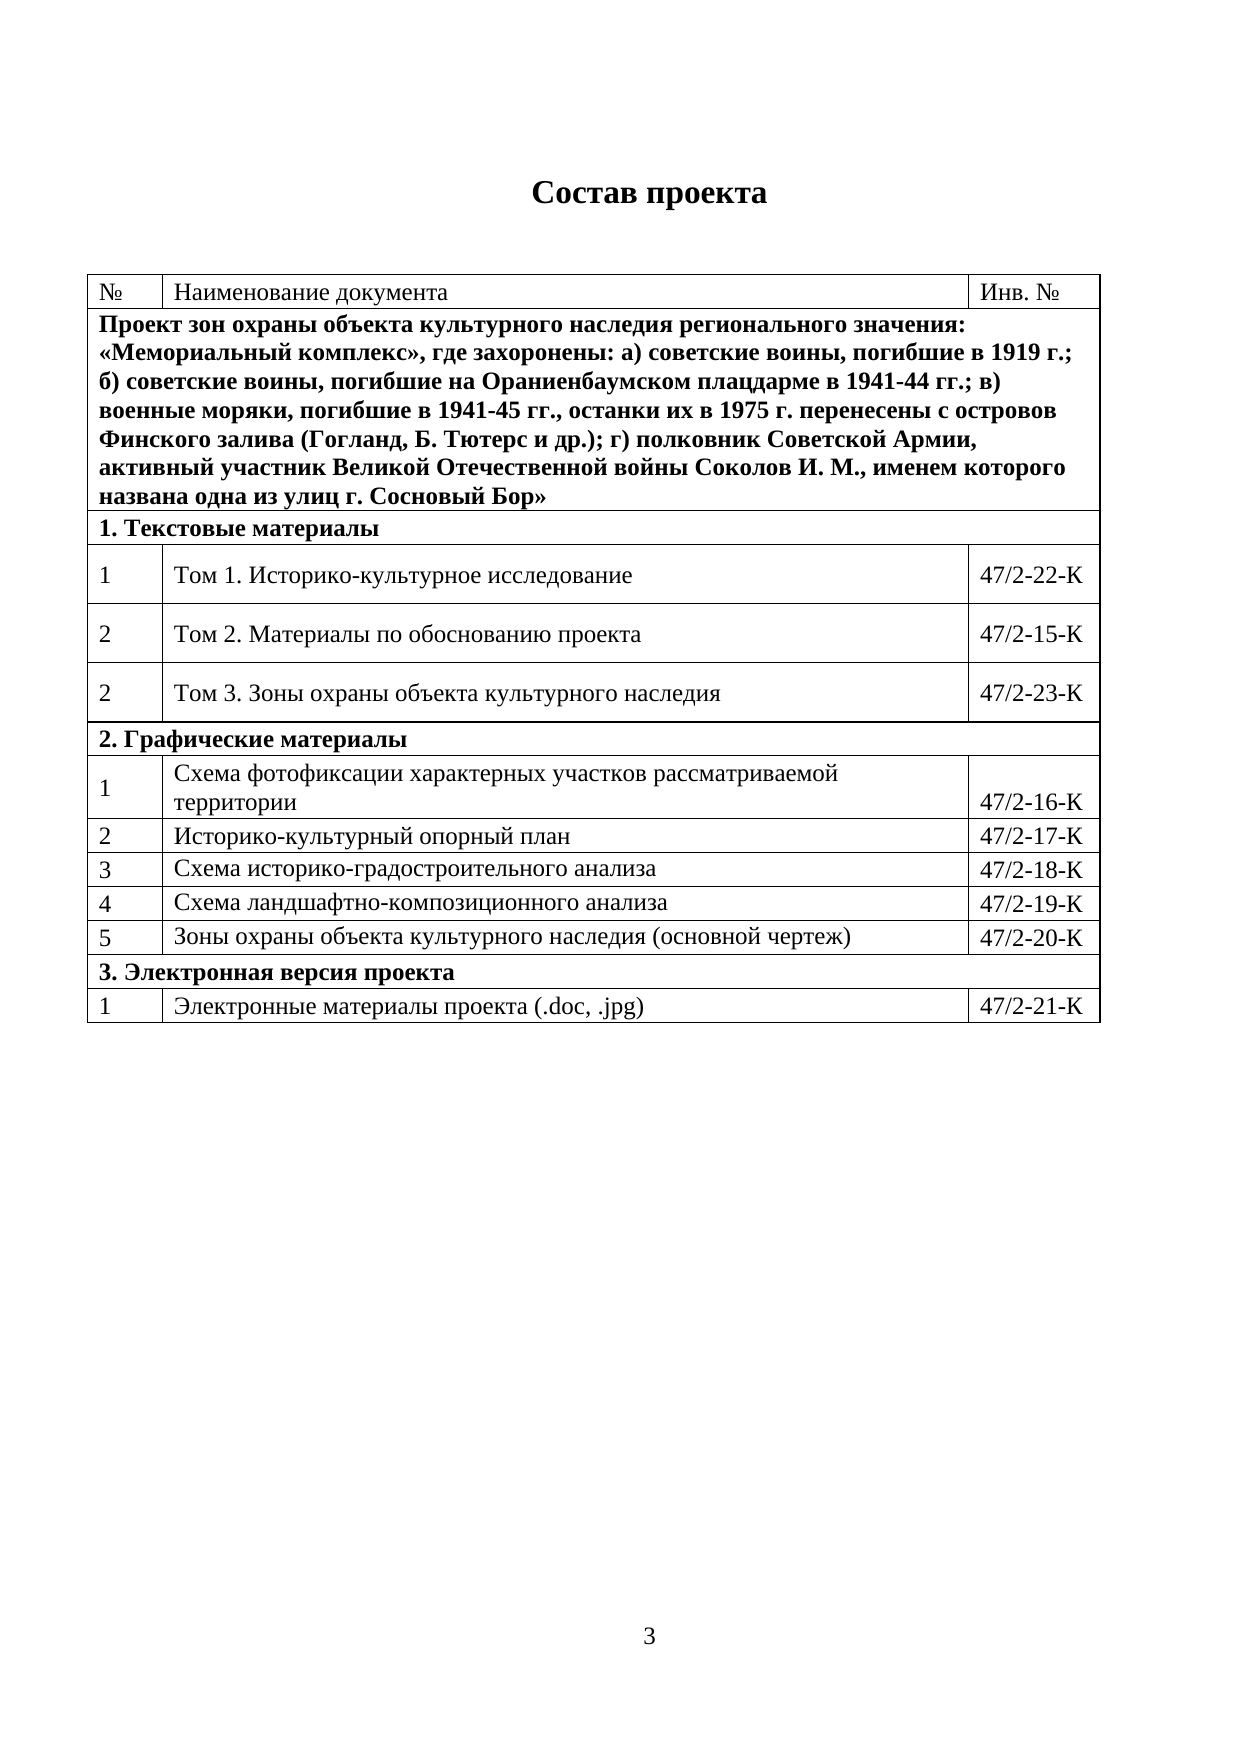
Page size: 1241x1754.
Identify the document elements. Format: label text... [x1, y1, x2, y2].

table_cell 3 [88, 853, 162, 886]
table_cell 47/2-23-К [969, 663, 1099, 721]
text Состав проекта [106, 172, 1192, 210]
table_cell 47/2-15-К [969, 604, 1099, 662]
table_cell 47/2-22-К [969, 545, 1099, 603]
table_cell Схема ландшафтно-композиционного анализа [163, 887, 968, 920]
table_cell Том 2. Материалы по обоснованию проекта [163, 604, 968, 662]
table_cell 1 [88, 989, 162, 1022]
table_cell 2 [88, 663, 162, 721]
table_cell Том 1. Историко-культурное исследование [163, 545, 968, 603]
table_cell 47/2-16-К [969, 756, 1099, 818]
table_header Наименование документа [163, 275, 968, 308]
table_header Инв. № [969, 275, 1099, 308]
table_cell 2 [88, 819, 162, 852]
table_cell 47/2-18-К [969, 853, 1099, 886]
table_cell 3. Электронная версия проекта [88, 955, 1099, 988]
table_cell 1 [88, 545, 162, 603]
table_header № [88, 275, 162, 308]
table_cell Схема историко-градостроительного анализа [163, 853, 968, 886]
table_cell Проект зон охраны объекта культурного наследия регионального значения: «Мемориальный комплекс», где захоронены: а) советские воины, погибшие в .; б) советские воины, погибшие на Ораниенбаумском плацдарме в 1941-44 гг.; в) военные моряки, погибшие в 1941-45 гг., останки их в . перенесены с островов Финского залива (Гогланд, Б. Тютерс и др.); г) полковник Советской Армии, активный участник Великой Отечественной войны Соколов И. М., именем которого названа одна из улиц г. Сосновый Бор» [88, 309, 1099, 510]
table_cell 2. Графические материалы [88, 723, 1099, 755]
table_cell 4 [88, 887, 162, 920]
table_cell Зоны охраны объекта культурного наследия (основной чертеж) [163, 921, 968, 954]
table_cell Электронные материалы проекта (.doc, .jpg) [163, 989, 968, 1022]
table_cell Историко-культурный опорный план [163, 819, 968, 852]
table_cell 1. Текстовые материалы [88, 511, 1099, 544]
table_cell Схема фотофиксации характерных участков рассматриваемой территории [163, 756, 968, 818]
table_cell 47/2-21-К [969, 989, 1099, 1022]
table_cell 5 [88, 921, 162, 954]
table_cell Том 3. Зоны охраны объекта культурного наследия [163, 663, 968, 721]
table_cell 47/2-19-К [969, 887, 1099, 920]
table_cell 2 [88, 604, 162, 662]
table_cell 47/2-17-К [969, 819, 1099, 852]
table_cell 1 [88, 756, 162, 818]
table_cell 47/2-20-К [969, 921, 1099, 954]
